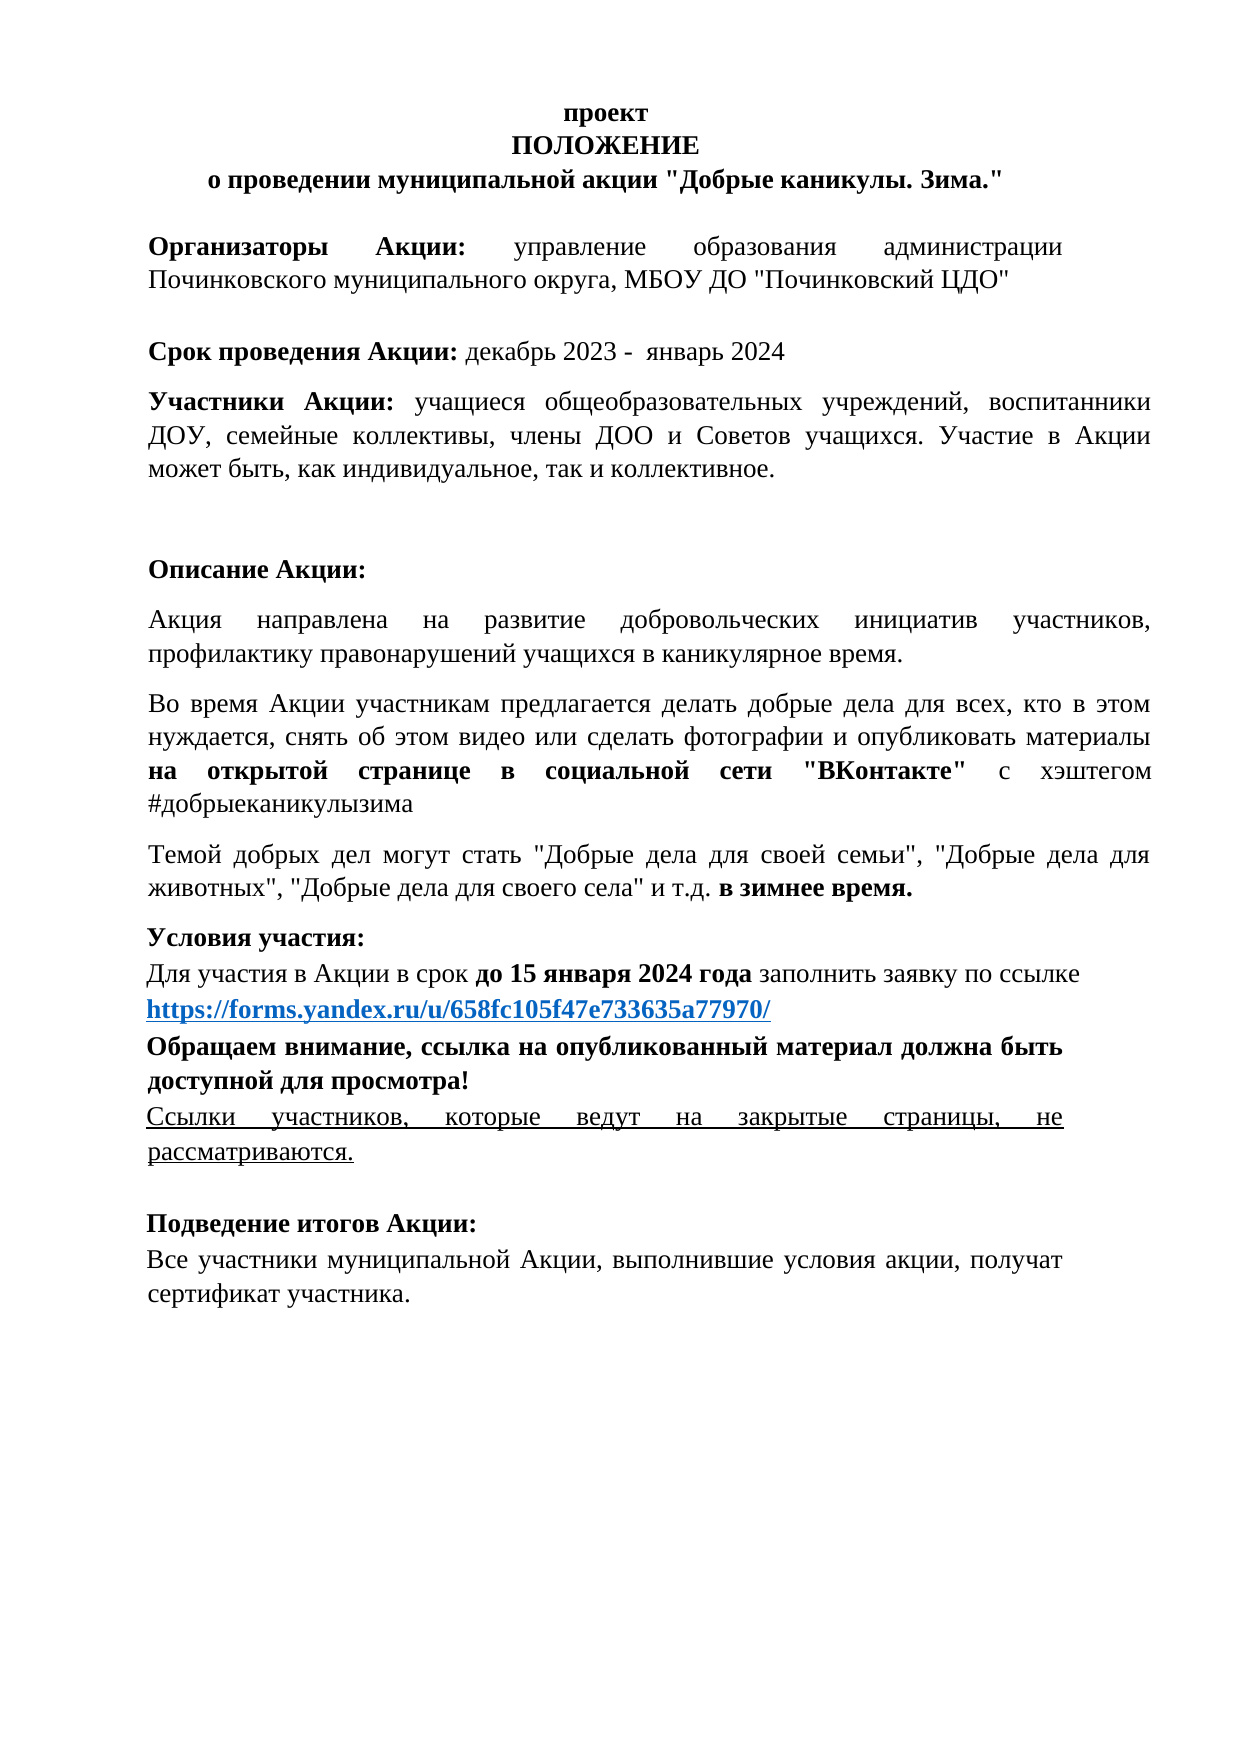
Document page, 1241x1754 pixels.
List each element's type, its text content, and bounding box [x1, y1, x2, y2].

text Темой добрых дел могут стать "Добрые дела для своей семьи", "Добрые дела для животных", "Добрые дела для своего села" и т.д. в зимнее время. [148, 838, 1152, 902]
text Участники Акции: учащиеся общеобразовательных учреждений, воспитанники ДОУ, семейные коллективы, члены ДОО и Советов учащихся. Участие в Акции может быть, как индивидуальное, так и коллективное. [148, 385, 1152, 484]
text Ссылки участников, которые ведут на закрытые страницы, не рассматриваются. [146, 1129, 1064, 1166]
text ПОЛОЖЕНИЕ [148, 129, 1063, 160]
text Все участники муниципальной Акции, выполнившие условия акции, получат сертификат участника. [146, 1243, 1064, 1308]
subtitle Организаторы Акции: управление образования администрации Починковского муниципального округа, МБОУ ДО "Починковский ЦДО" [148, 229, 1063, 294]
text Во время Акции участникам предлагается делать добрые дела для всех, кто в этом нуждается, снять об этом видео или сделать фотографии и опубликовать материалы на открытой странице в социальной сети "ВКонтакте" с хэштегом #добрыеканикулызима [148, 687, 1152, 819]
text Ссылки участников, которые ведут на закрытые страницы, не рассматриваются. [146, 1100, 1064, 1127]
text Обращаем внимание, ссылка на опубликованный материал должна быть доступной для просмотра! [146, 1029, 1064, 1095]
text проект [148, 96, 1063, 127]
text Акция направлена на развитие добровольческих инициатив участников, профилактику правонарушений учащихся в каникулярное время. [148, 603, 1152, 668]
text о проведении муниципальной акции "Добрые каникулы. Зима." [148, 163, 1063, 194]
text Описание Акции: [148, 553, 1152, 584]
text Подведение итогов Акции: [146, 1207, 1064, 1238]
text https://forms.yandex.ru/u/658fc105f47e733635a77970/ [146, 993, 1064, 1025]
text Условия участия: [146, 921, 1064, 953]
text Срок проведения Акции: декабрь 2023 - январь 2024 [148, 335, 1152, 366]
text Для участия в Акции в срок до 15 января 2024 года заполнить заявку по ссылке [146, 957, 1152, 989]
